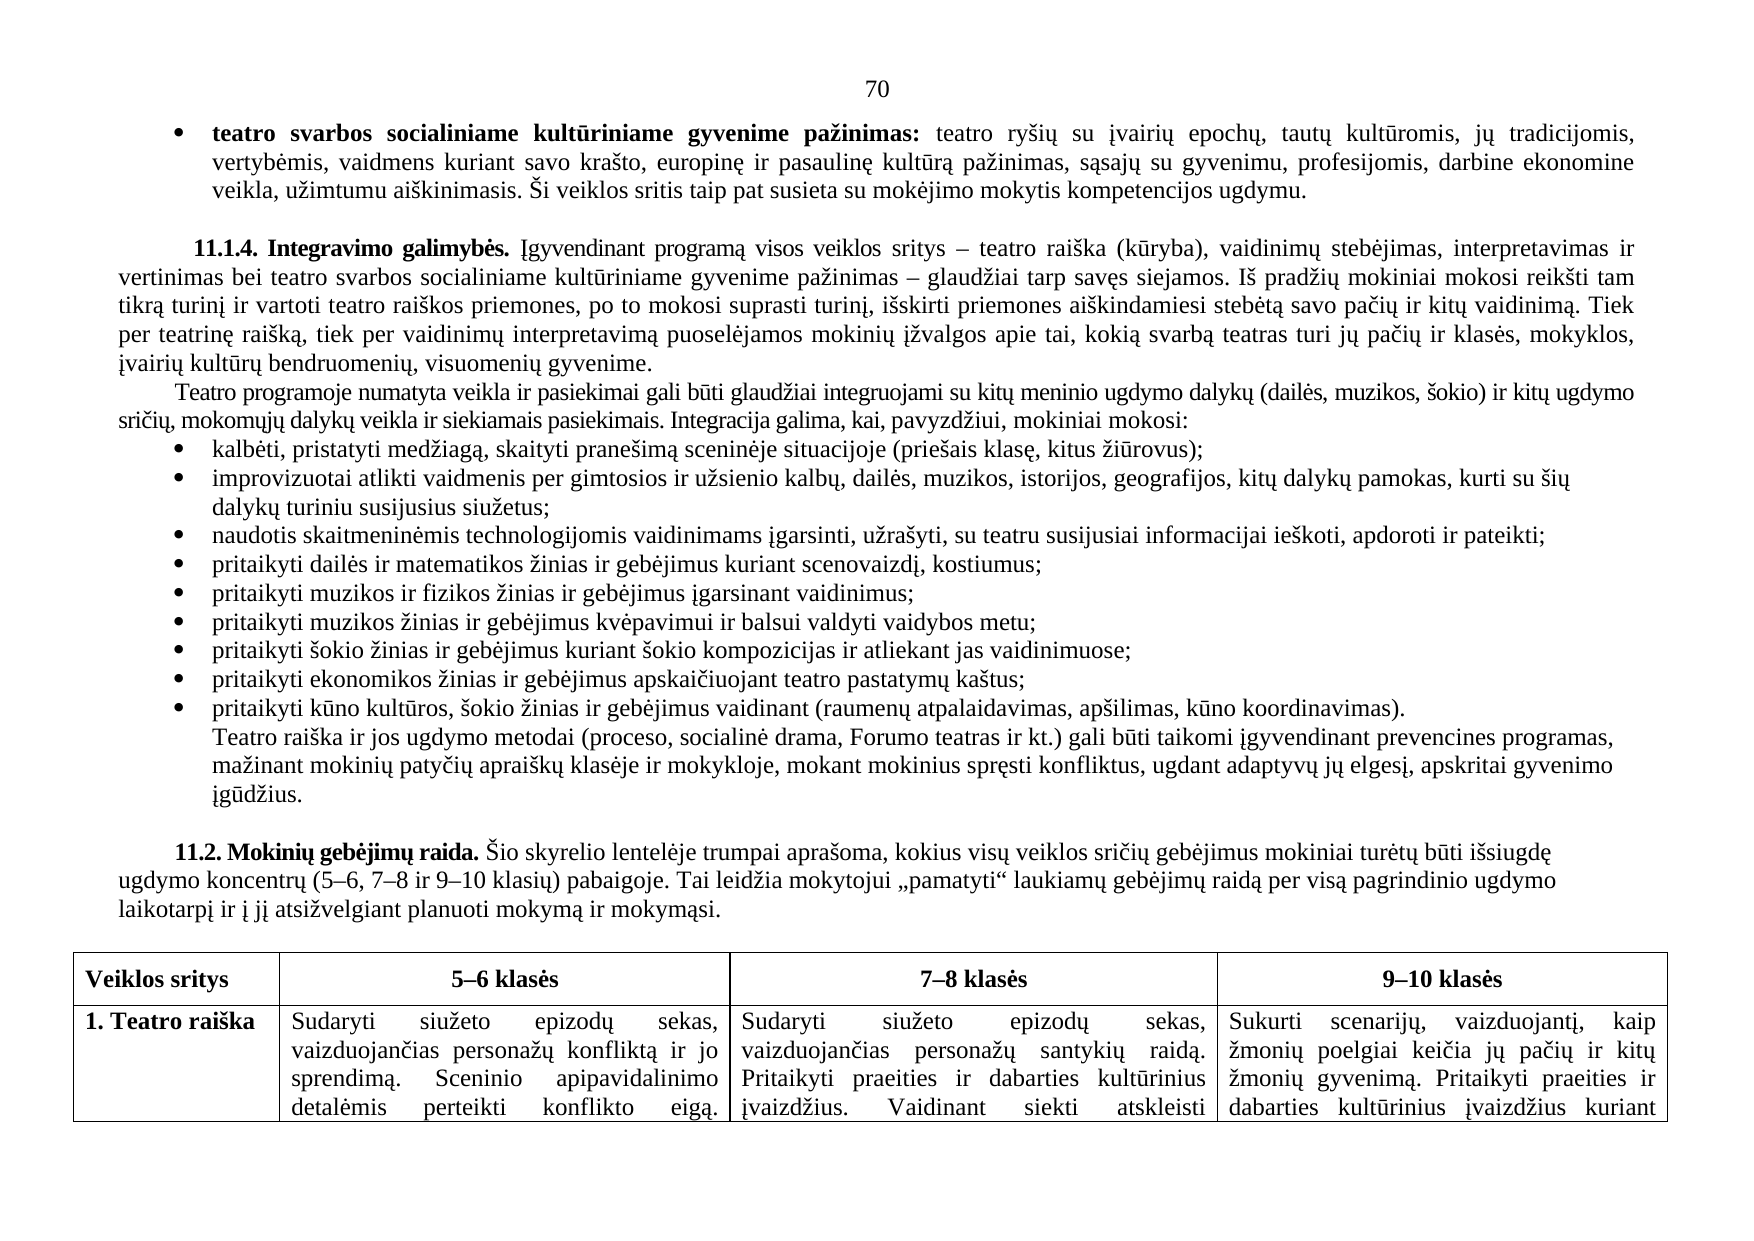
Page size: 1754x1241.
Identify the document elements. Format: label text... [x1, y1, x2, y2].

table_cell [280, 1006, 729, 1121]
table_header Veiklos sritys [74, 953, 279, 1005]
text  pritaikyti dailės ir matematikos žinias ir gebėjimus kuriant scenovaizdį, kostiumus; [174, 549, 1636, 578]
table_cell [1218, 1006, 1667, 1121]
text Teatro programoje numatyta veikla ir pasiekimai gali būti glaudžiai integruojami su kitų meninio ugdymo dalykų (dailės, muzikos, šokio) ir kitų ugdymo sričių, mokomųjų dalykų veikla ir siekiamais pasiekimais. Integracija galima, kai, pavyzdžiui, mokiniai mokosi: [118, 377, 1636, 434]
text  teatro svarbos socialiniame kultūriniame gyvenime pažinimas: teatro ryšių su įvairių epochų, tautų kultūromis, jų tradicijomis, vertybėmis, vaidmens kuriant savo krašto, europinę ir pasaulinę kultūrą pažinimas, sąsajų su gyvenimu, profesijomis, darbine ekonomine veikla, užimtumu aiškinimasis. Ši veiklos sritis taip pat susieta su mokėjimo mokytis kompetencijos ugdymu. [174, 118, 1636, 204]
text 11.1.4. Integravimo galimybės. Įgyvendinant programą visos veiklos sritys – teatro raiška (kūryba), vaidinimų stebėjimas, interpretavimas ir vertinimas bei teatro svarbos socialiniame kultūriniame gyvenime pažinimas – glaudžiai tarp savęs siejamos. Iš pradžių mokiniai mokosi reikšti tam tikrą turinį ir vartoti teatro raiškos priemones, po to mokosi suprasti turinį, išskirti priemones aiškindamiesi stebėtą savo pačių ir kitų vaidinimą. Tiek per teatrinę raišką, tiek per vaidinimų interpretavimą puoselėjamos mokinių įžvalgos apie tai, kokią svarbą teatras turi jų pačių ir klasės, mokyklos, įvairių kultūrų bendruomenių, visuomenių gyvenime. [118, 233, 1636, 377]
text  pritaikyti šokio žinias ir gebėjimus kuriant šokio kompozicijas ir atliekant jas vaidinimuose; [174, 636, 1636, 664]
text  pritaikyti ekonomikos žinias ir gebėjimus apskaičiuojant teatro pastatymų kaštus; [174, 664, 1636, 693]
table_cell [731, 1006, 1217, 1121]
table_cell 1. Teatro raiška [74, 1006, 279, 1121]
text  pritaikyti muzikos žinias ir gebėjimus kvėpavimui ir balsui valdyti vaidybos metu; [174, 607, 1636, 636]
table_header 7–8 klasės [731, 953, 1217, 1005]
text Teatro raiška ir jos ugdymo metodai (proceso, socialinė drama, Forumo teatras ir kt.) gali būti taikomi įgyvendinant prevencines programas, mažinant mokinių patyčių apraiškų klasėje ir mokykloje, mokant mokinius spręsti konfliktus, ugdant adaptyvų jų elgesį, apskritai gyvenimo įgūdžius. [212, 722, 1636, 808]
text  pritaikyti kūno kultūros, šokio žinias ir gebėjimus vaidinant (raumenų atpalaidavimas, apšilimas, kūno koordinavimas). [174, 693, 1636, 722]
text  kalbėti, pristatyti medžiagą, skaityti pranešimą sceninėje situacijoje (priešais klasę, kitus žiūrovus); [174, 434, 1636, 463]
text 11.2. Mokinių gebėjimų raida. Šio skyrelio lentelėje trumpai aprašoma, kokius visų veiklos sričių gebėjimus mokiniai turėtų būti išsiugdę ugdymo koncentrų (5–6, 7–8 ir 9–10 klasių) pabaigoje. Tai leidžia mokytojui „pamatyti“ laukiamų gebėjimų raidą per visą pagrindinio ugdymo laikotarpį ir į jį atsižvelgiant planuoti mokymą ir mokymąsi. [118, 837, 1636, 923]
text  naudotis skaitmeninėmis technologijomis vaidinimams įgarsinti, užrašyti, su teatru susijusiai informacijai ieškoti, apdoroti ir pateikti; [174, 521, 1636, 549]
table_header 5–6 klasės [280, 953, 729, 1005]
text  improvizuotai atlikti vaidmenis per gimtosios ir užsienio kalbų, dailės, muzikos, istorijos, geografijos, kitų dalykų pamokas, kurti su šių dalykų turiniu susijusius siužetus; [174, 463, 1636, 521]
text  pritaikyti muzikos ir fizikos žinias ir gebėjimus įgarsinant vaidinimus; [174, 578, 1636, 607]
table_header 9–10 klasės [1218, 953, 1667, 1005]
